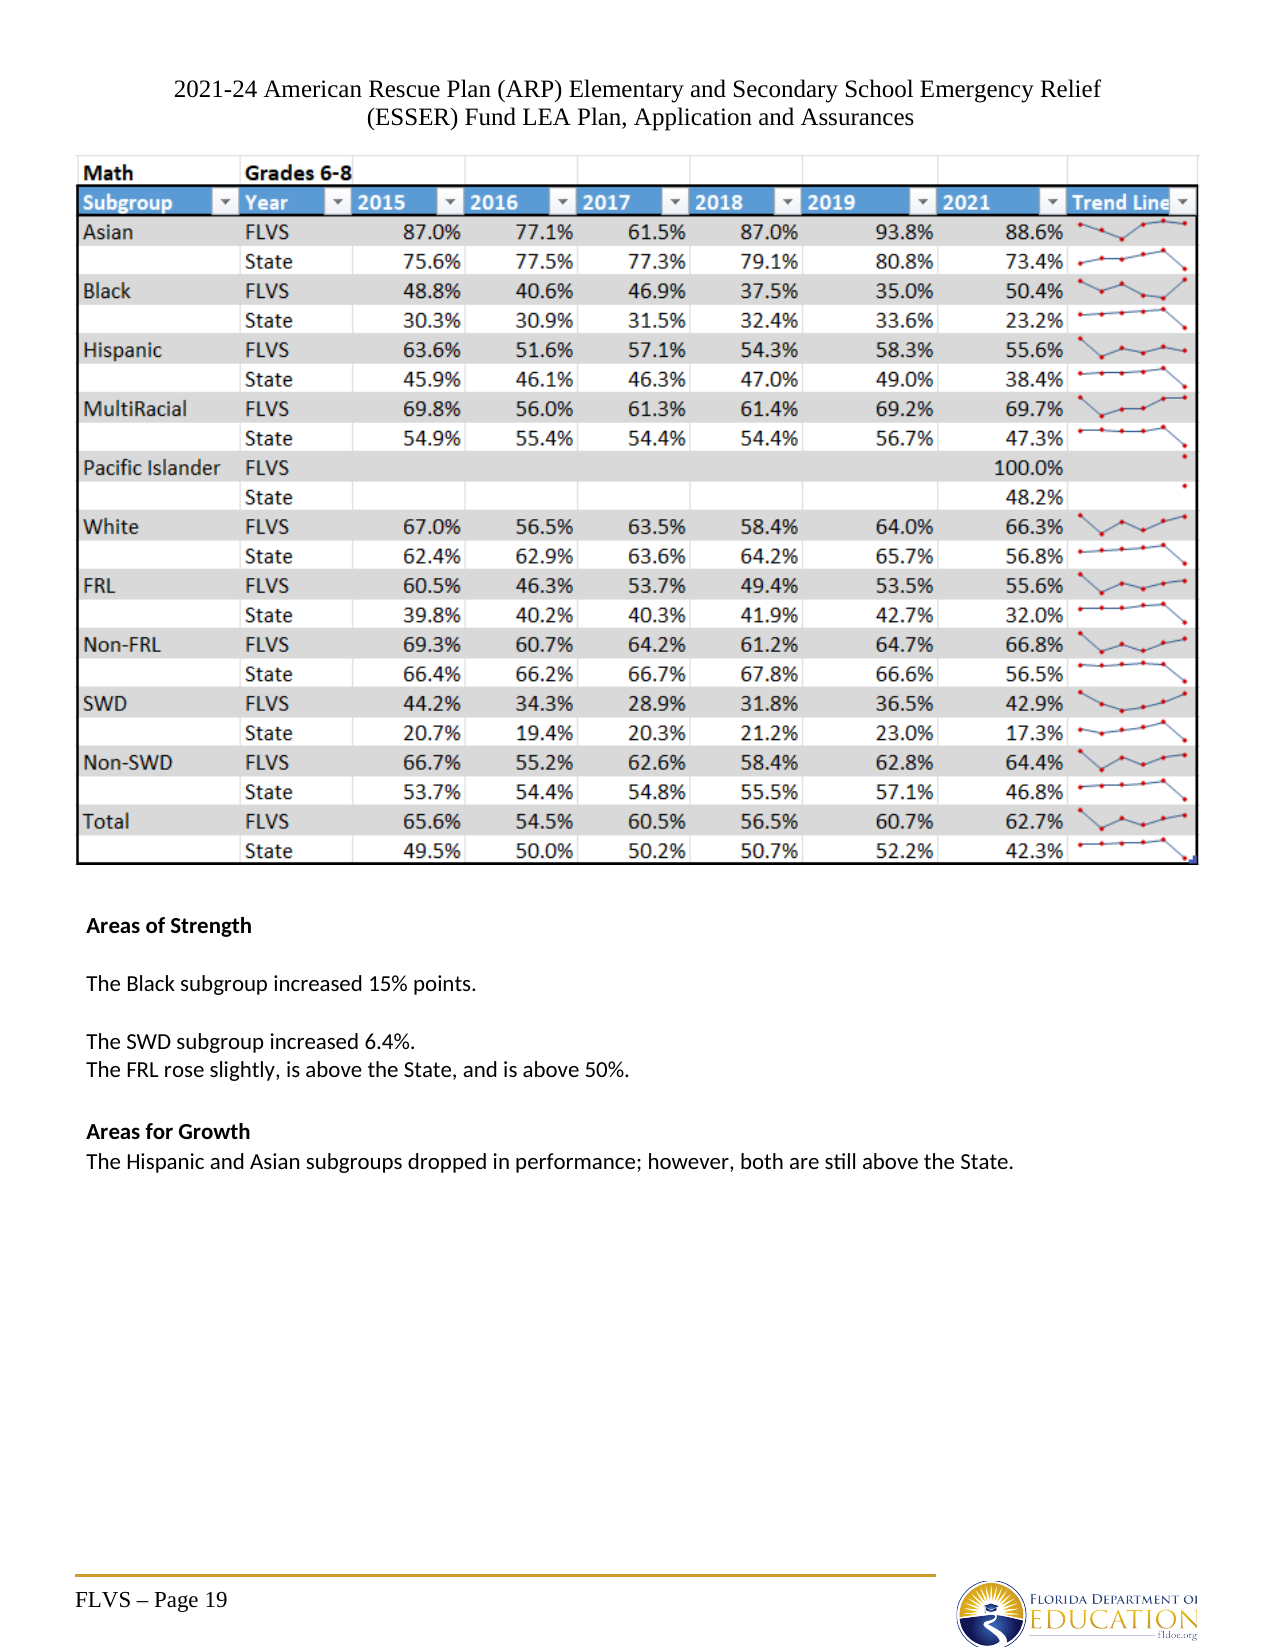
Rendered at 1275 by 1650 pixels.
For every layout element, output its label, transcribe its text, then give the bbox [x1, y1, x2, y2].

table_cell The Hispanic and Asian subgroups dropped in performance; however, both are still above the State. [75, 1145, 1041, 1175]
table_cell The Black subgroup increased 15% points. [75, 939, 712, 997]
picture [956, 1581, 1197, 1647]
table_header Areas of Strength [75, 881, 712, 939]
table_cell The SWD subgroup increased 6.4%. [75, 997, 712, 1055]
picture [75, 155, 1200, 865]
table_cell Areas for Growth [75, 1115, 1041, 1145]
table_cell The FRL rose slightly, is above the State, and is above 50%. [75, 1055, 712, 1115]
